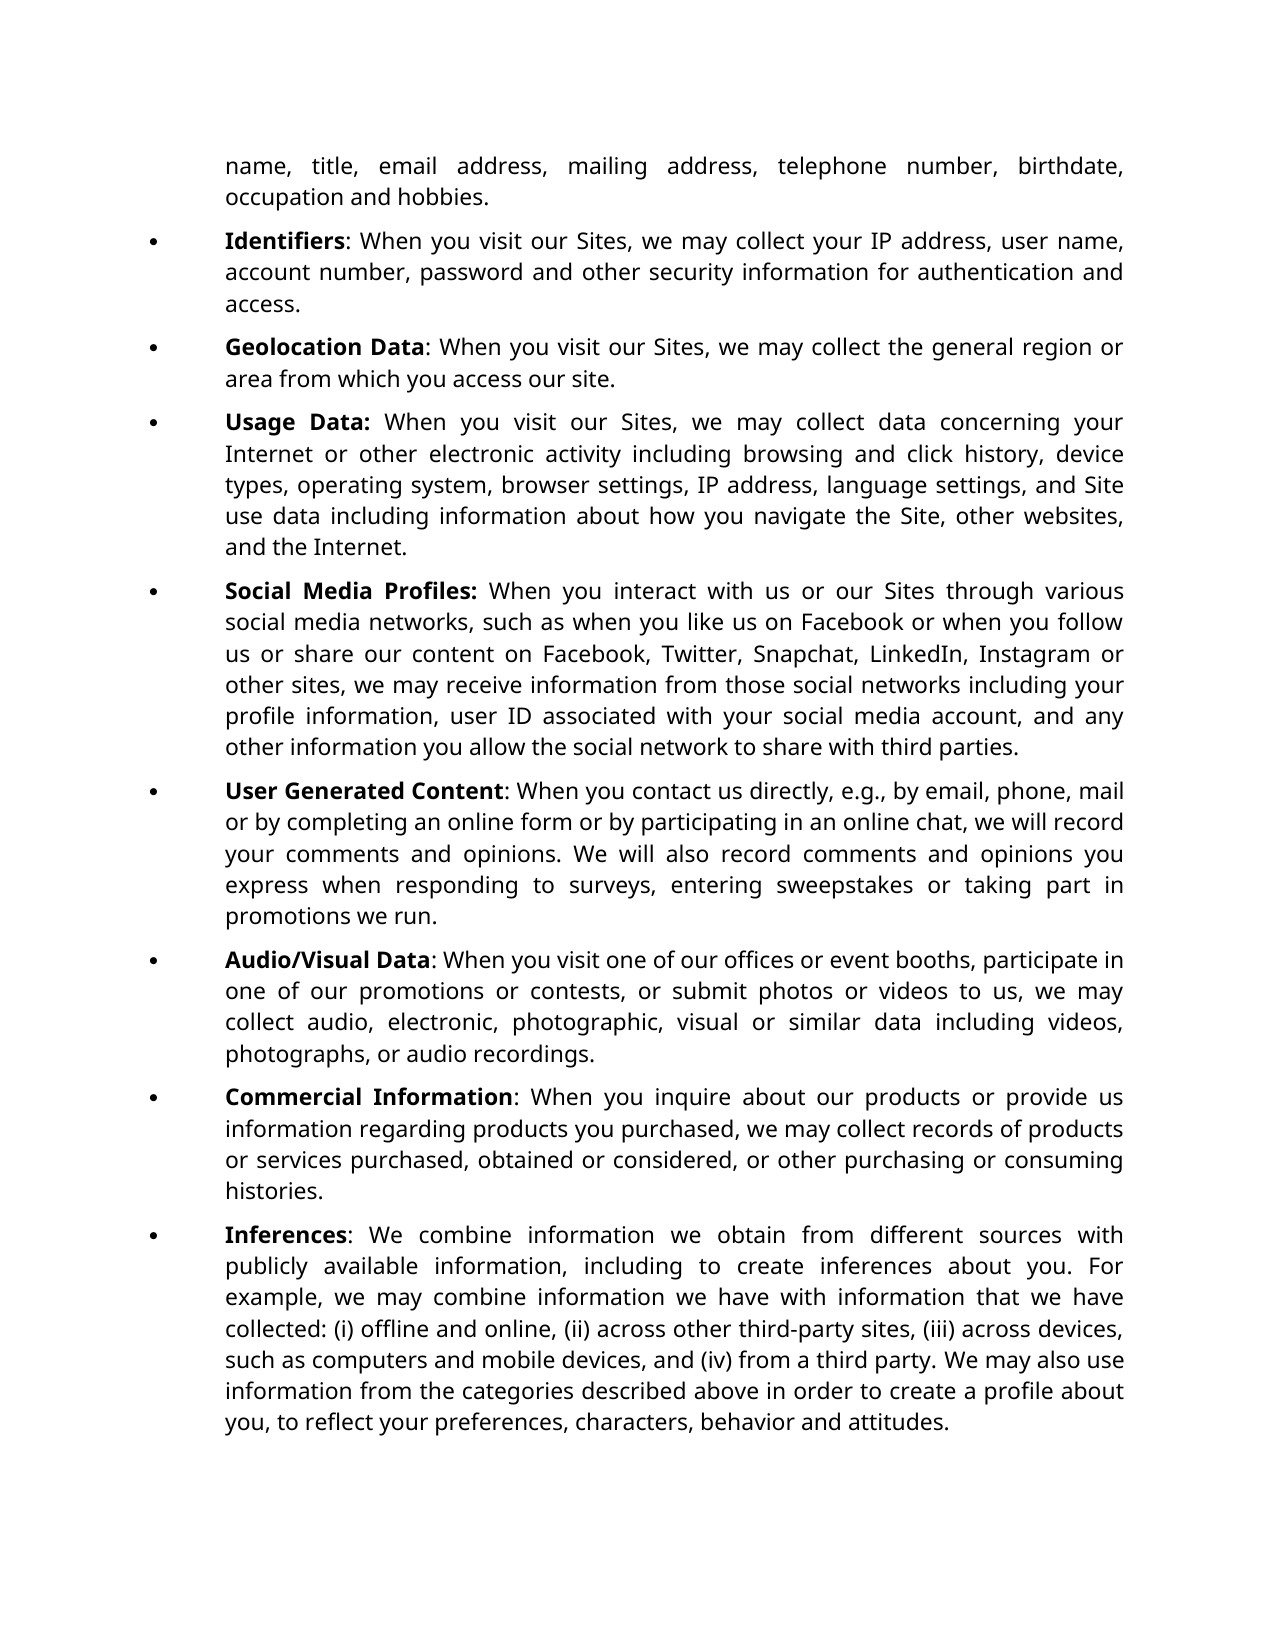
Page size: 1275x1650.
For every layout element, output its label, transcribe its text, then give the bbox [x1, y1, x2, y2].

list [150, 150, 1125, 212]
list Audio/Visual Data: When you visit one of our offices or event booths, participate in one of our promotions or contests, or submit photos or videos to us, we may collect audio, electronic, photographic, visual or similar data including videos, photographs, or audio recordings. [150, 944, 1125, 1069]
list Geolocation Data: When you visit our Sites, we may collect the general region or area from which you access our site. [150, 331, 1125, 394]
list Social Media Profiles: When you interact with us or our Sites through various social media networks, such as when you like us on Facebook or when you follow us or share our content on Facebook, Twitter, Snapchat, LinkedIn, Instagram or other sites, we may receive information from those social networks including your profile information, user ID associated with your social media account, and any other information you allow the social network to share with third parties. [150, 575, 1125, 762]
list Usage Data: When you visit our Sites, we may collect data concerning your Internet or other electronic activity including browsing and click history, device types, operating system, browser settings, IP address, language settings, and Site use data including information about how you navigate the Site, other websites, and the Internet. [150, 406, 1125, 562]
list User Generated Content: When you contact us directly, e.g., by email, phone, mail or by completing an online form or by participating in an online chat, we will record your comments and opinions. We will also record comments and opinions you express when responding to surveys, entering sweepstakes or taking part in promotions we run. [150, 775, 1125, 931]
list Inferences: We combine information we obtain from different sources with publicly available information, including to create inferences about you. For example, we may combine information we have with information that we have collected: (i) offline and online, (ii) across other third-party sites, (iii) across devices, such as computers and mobile devices, and (iv) from a third party. We may also use information from the categories described above in order to create a profile about you, to reflect your preferences, characters, behavior and attitudes. [150, 1219, 1125, 1437]
list Identifiers: When you visit our Sites, we may collect your IP address, user name, account number, password and other security information for authentication and access. [150, 225, 1125, 319]
list Commercial Information: When you inquire about our products or provide us information regarding products you purchased, we may collect records of products or services purchased, obtained or considered, or other purchasing or consuming histories. [150, 1081, 1125, 1206]
